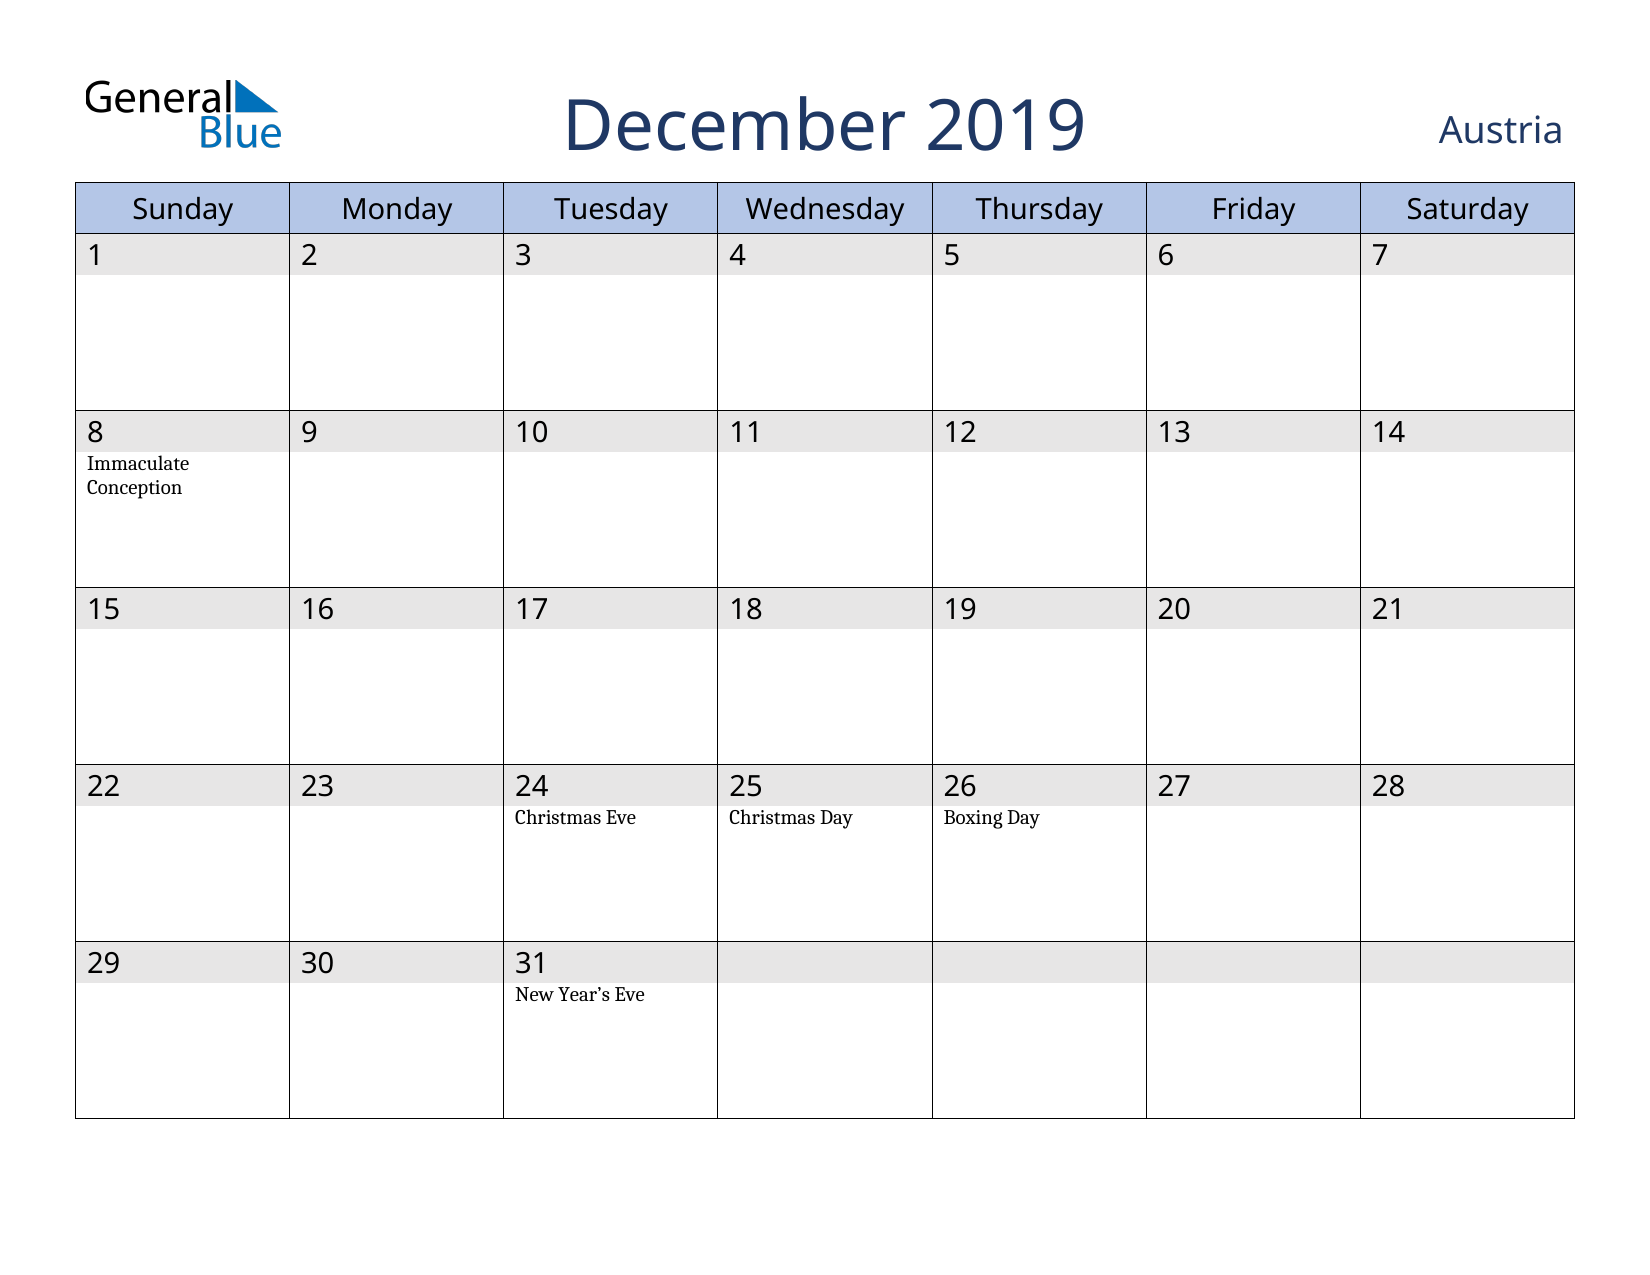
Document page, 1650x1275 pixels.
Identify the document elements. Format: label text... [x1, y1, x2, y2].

table_cell 10 [504, 411, 717, 452]
table_cell 15 [76, 588, 289, 629]
table_cell 9 [290, 411, 503, 452]
table_cell [76, 983, 289, 1118]
table_cell [504, 452, 717, 587]
table_cell [1361, 983, 1574, 1118]
table_cell 17 [504, 588, 717, 629]
table_cell [718, 275, 932, 410]
table_cell [290, 629, 503, 764]
table_cell [1361, 275, 1574, 410]
table_cell [933, 629, 1146, 764]
table_cell [718, 983, 932, 1118]
table_cell [933, 942, 1146, 983]
table_cell 11 [718, 411, 932, 452]
table_cell Friday [1147, 183, 1360, 233]
table_cell Thursday [933, 183, 1146, 233]
table_cell 20 [1147, 588, 1360, 629]
table_cell [290, 983, 503, 1118]
table_cell 19 [933, 588, 1146, 629]
table_cell [1361, 452, 1574, 587]
table_cell 24 [504, 765, 717, 806]
table_cell 18 [718, 588, 932, 629]
table_cell [1147, 275, 1360, 410]
table_cell 12 [933, 411, 1146, 452]
table_cell Monday [290, 183, 503, 233]
table_cell [76, 806, 289, 941]
table_cell 13 [1147, 411, 1360, 452]
table_cell 28 [1361, 765, 1574, 806]
table_cell Saturday [1361, 183, 1574, 233]
table_cell Immaculate Conception [76, 452, 289, 587]
table_cell 7 [1361, 234, 1574, 275]
table_cell 4 [718, 234, 932, 275]
table_header December 2019 [504, 75, 1146, 182]
table_cell Tuesday [504, 183, 717, 233]
table_cell Christmas Eve [504, 806, 717, 941]
table_cell 3 [504, 234, 717, 275]
table_cell 16 [290, 588, 503, 629]
table_cell [933, 983, 1146, 1118]
table_cell [504, 629, 717, 764]
table_cell [1147, 806, 1360, 941]
table_header Austria [1146, 75, 1574, 182]
table_cell New Year’s Eve [504, 983, 717, 1118]
table_cell 6 [1147, 234, 1360, 275]
table_cell [290, 452, 503, 587]
table_cell 26 [933, 765, 1146, 806]
table_cell 21 [1361, 588, 1574, 629]
table_cell Wednesday [718, 183, 932, 233]
table_cell 27 [1147, 765, 1360, 806]
table_cell [1361, 629, 1574, 764]
table_cell 30 [290, 942, 503, 983]
table_cell [1147, 629, 1360, 764]
table_header [76, 75, 503, 182]
table_cell [1361, 806, 1574, 941]
table_cell [718, 452, 932, 587]
table_cell [1147, 452, 1360, 587]
table_cell [1147, 942, 1360, 983]
table_cell 31 [504, 942, 717, 983]
table_cell [1147, 983, 1360, 1118]
table_cell [290, 806, 503, 941]
table_cell [933, 275, 1146, 410]
table_cell 8 [76, 411, 289, 452]
picture [86, 80, 281, 148]
table_cell Christmas Day [718, 806, 932, 941]
table_cell [76, 275, 289, 410]
table_cell 25 [718, 765, 932, 806]
table_cell [1361, 942, 1574, 983]
table_cell 1 [76, 234, 289, 275]
table_cell 22 [76, 765, 289, 806]
table_cell [933, 452, 1146, 587]
table_cell [504, 275, 717, 410]
table_cell [290, 275, 503, 410]
table_cell [718, 942, 932, 983]
table_cell 14 [1361, 411, 1574, 452]
table_cell 23 [290, 765, 503, 806]
table_cell Boxing Day [933, 806, 1146, 941]
table_cell 5 [933, 234, 1146, 275]
table_cell Sunday [76, 183, 289, 233]
table_cell [718, 629, 932, 764]
table_cell 2 [290, 234, 503, 275]
table_cell [76, 629, 289, 764]
table_cell 29 [76, 942, 289, 983]
